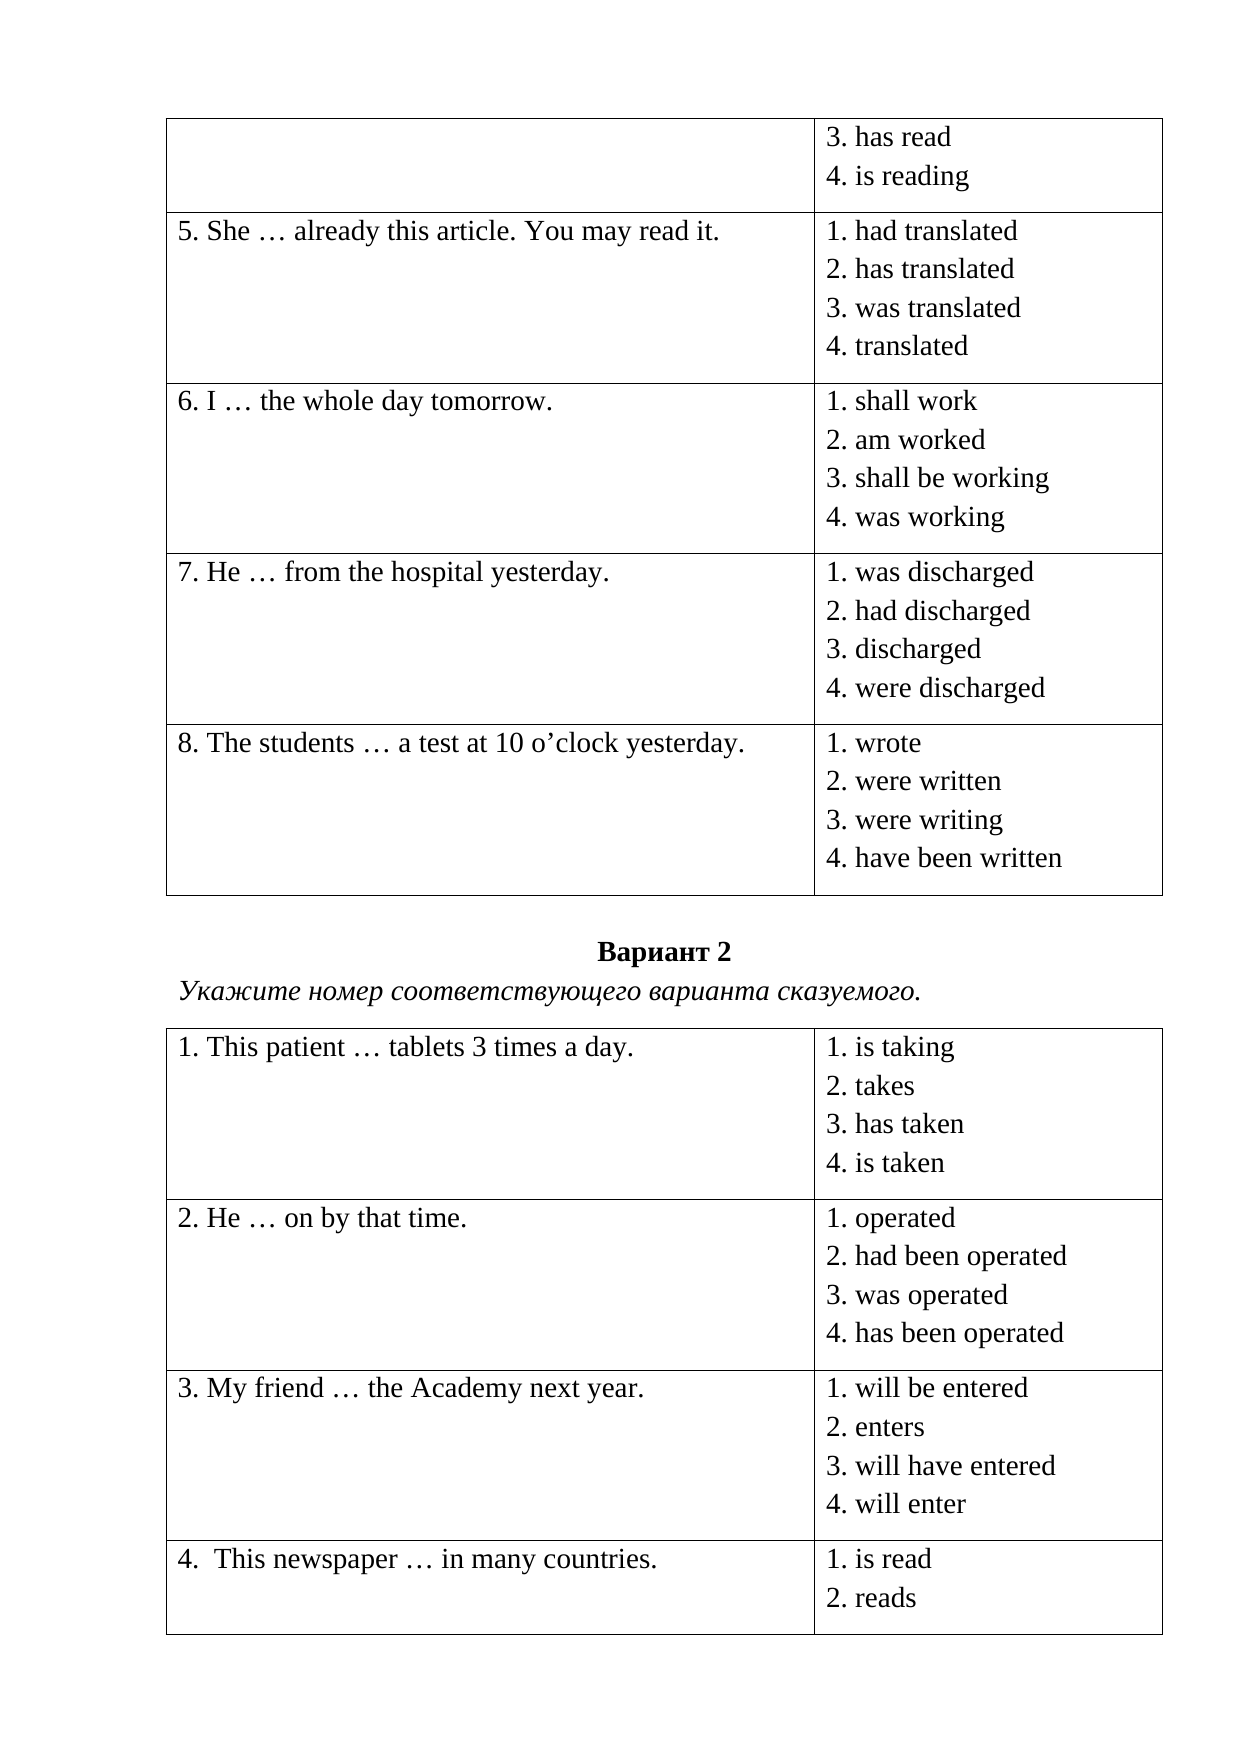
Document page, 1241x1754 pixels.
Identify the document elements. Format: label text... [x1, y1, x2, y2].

table_header 1. is taking 2. takes 3. has taken 4. is taken [815, 1029, 1162, 1199]
table_header 1. This patient … tablets 3 times a day. [167, 1029, 814, 1199]
text Укажите номер соответствующего варианта сказуемого. [177, 973, 1152, 1006]
table_cell 1. had translated 2. has translated 3. was translated 4. translated [815, 213, 1162, 382]
table_cell 8. The students … a test at 10 o’clock yesterday. [167, 725, 814, 895]
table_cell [167, 1541, 814, 1634]
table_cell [815, 119, 1162, 212]
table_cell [815, 1541, 1162, 1634]
table_cell 2. He … on by that time. [167, 1200, 814, 1369]
table_cell 1. wrote 2. were written 3. were writing 4. have been written [815, 725, 1162, 895]
table_cell 1. operated 2. had been operated 3. was operated 4. has been operated [815, 1200, 1162, 1369]
table_cell 7. He … from the hospital yesterday. [167, 554, 814, 724]
table_cell 6. I … the whole day tomorrow. [167, 384, 814, 553]
table_cell 5. She … already this article. You may read it. [167, 213, 814, 382]
table_cell 1. was discharged 2. had discharged 3. discharged 4. were discharged [815, 554, 1162, 724]
table_cell 1. will be entered 2. enters 3. will have entered 4. will enter [815, 1371, 1162, 1540]
table_cell 3. My friend … the Academy next year. [167, 1371, 814, 1540]
table_cell 1. shall work 2. am worked 3. shall be working 4. was working [815, 384, 1162, 553]
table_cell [167, 119, 814, 212]
text Вариант 2 [177, 934, 1152, 968]
